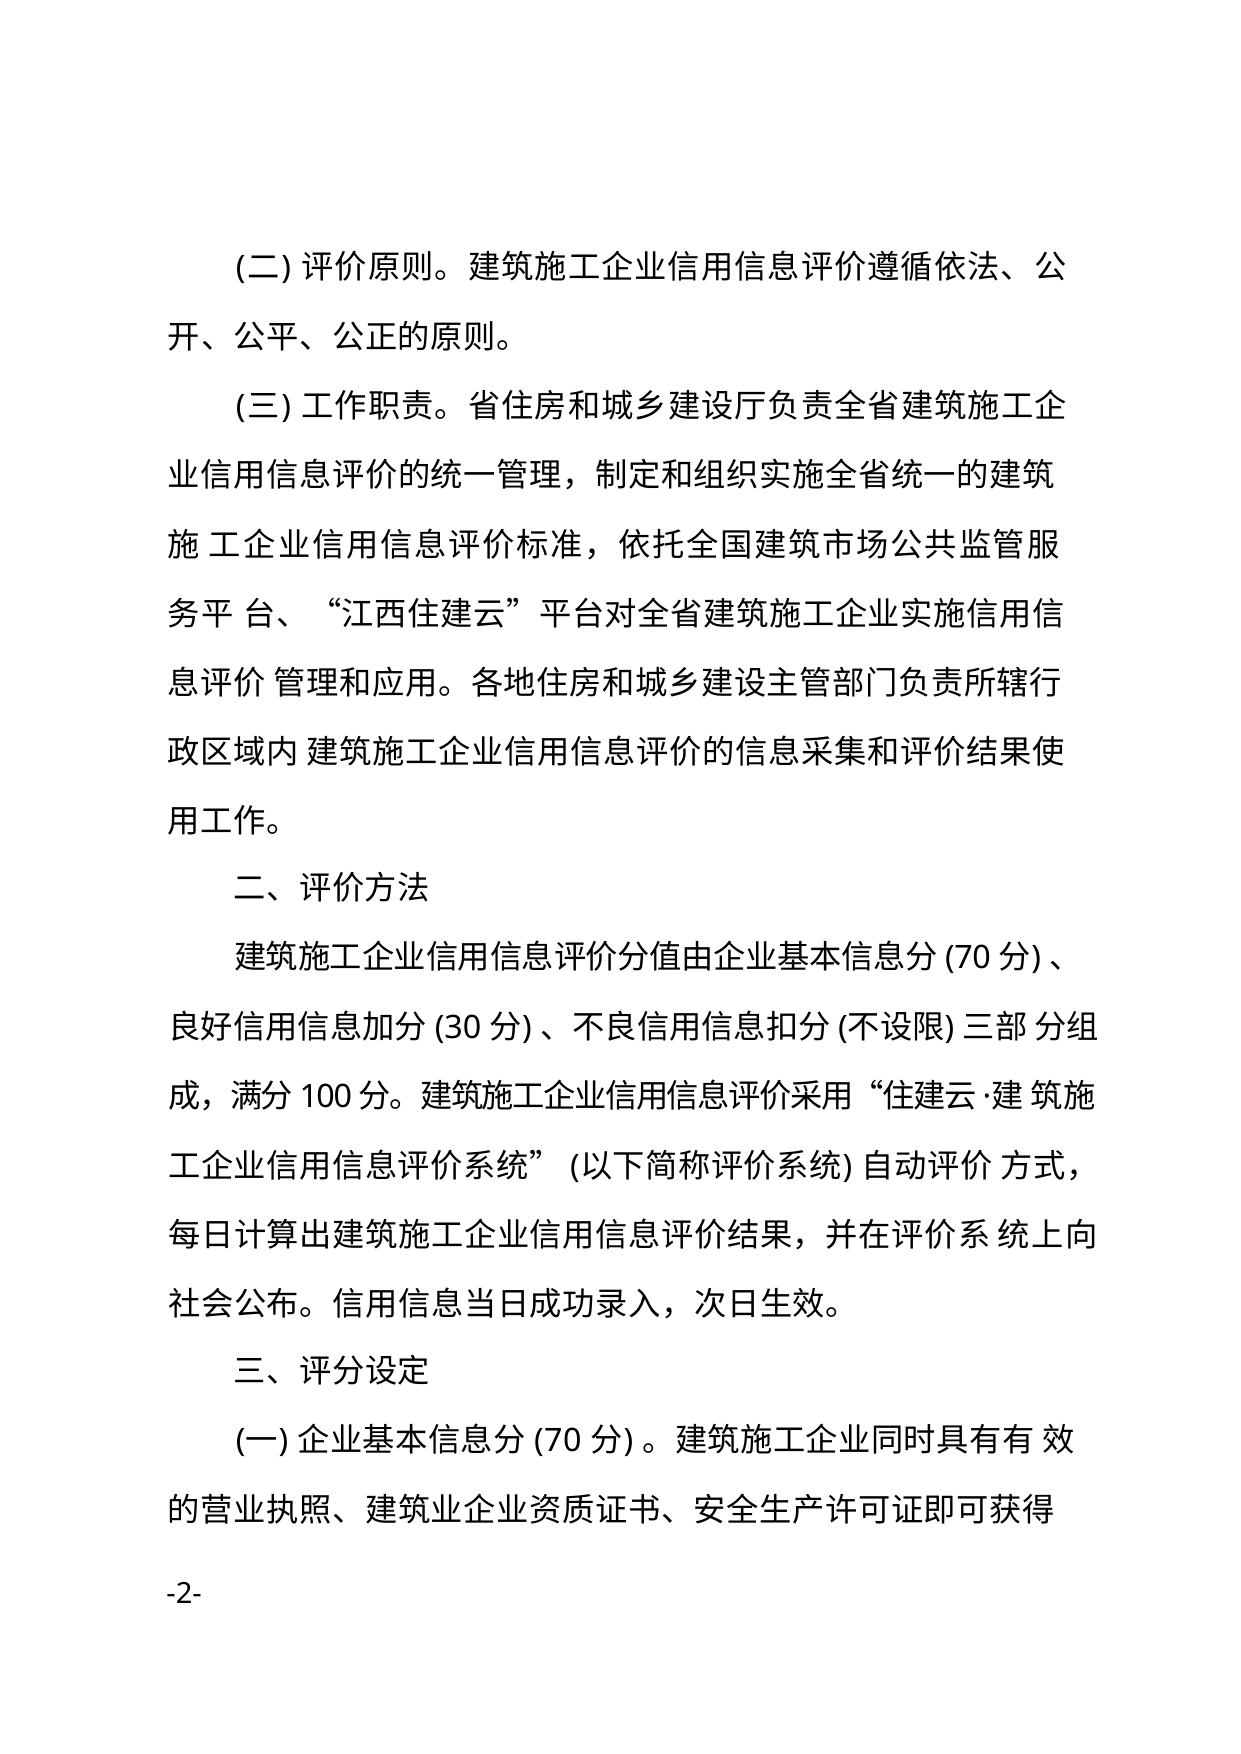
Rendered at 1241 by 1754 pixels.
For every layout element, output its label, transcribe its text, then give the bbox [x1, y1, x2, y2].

text 三、评分设定 [234, 1347, 1111, 1391]
text (二) 评价原则。建筑施工企业信用信息评价遵循依法、公 开、公平、公正的原则。 [168, 241, 1088, 357]
text 建筑施工企业信用信息评价分值由企业基本信息分 (70 分) 、 良好信用信息加分 (30 分) 、不良信用信息扣分 (不设限) 三部 分组成，满分100分。建筑施工企业信用信息评价采用“住建云 ·建 筑施工企业信用信息评价系统” (以下简称评价系统) 自动评价 方式，每日计算出建筑施工企业信用信息评价结果，并在评价系 统上向社会公布。信用信息当日成功录入，次日生效。 [168, 931, 1111, 1325]
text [168, 1414, 1088, 1530]
text 二、评价方法 [233, 864, 1111, 908]
text (三) 工作职责。省住房和城乡建设厅负责全省建筑施工企 业信用信息评价的统一管理，制定和组织实施全省统一的建筑施 工企业信用信息评价标准，依托全国建筑市场公共监管服务平 台、“江西住建云”平台对全省建筑施工企业实施信用信息评价 管理和应用。各地住房和城乡建设主管部门负责所辖行政区域内 建筑施工企业信用信息评价的信息采集和评价结果使用工作。 [168, 380, 1088, 842]
